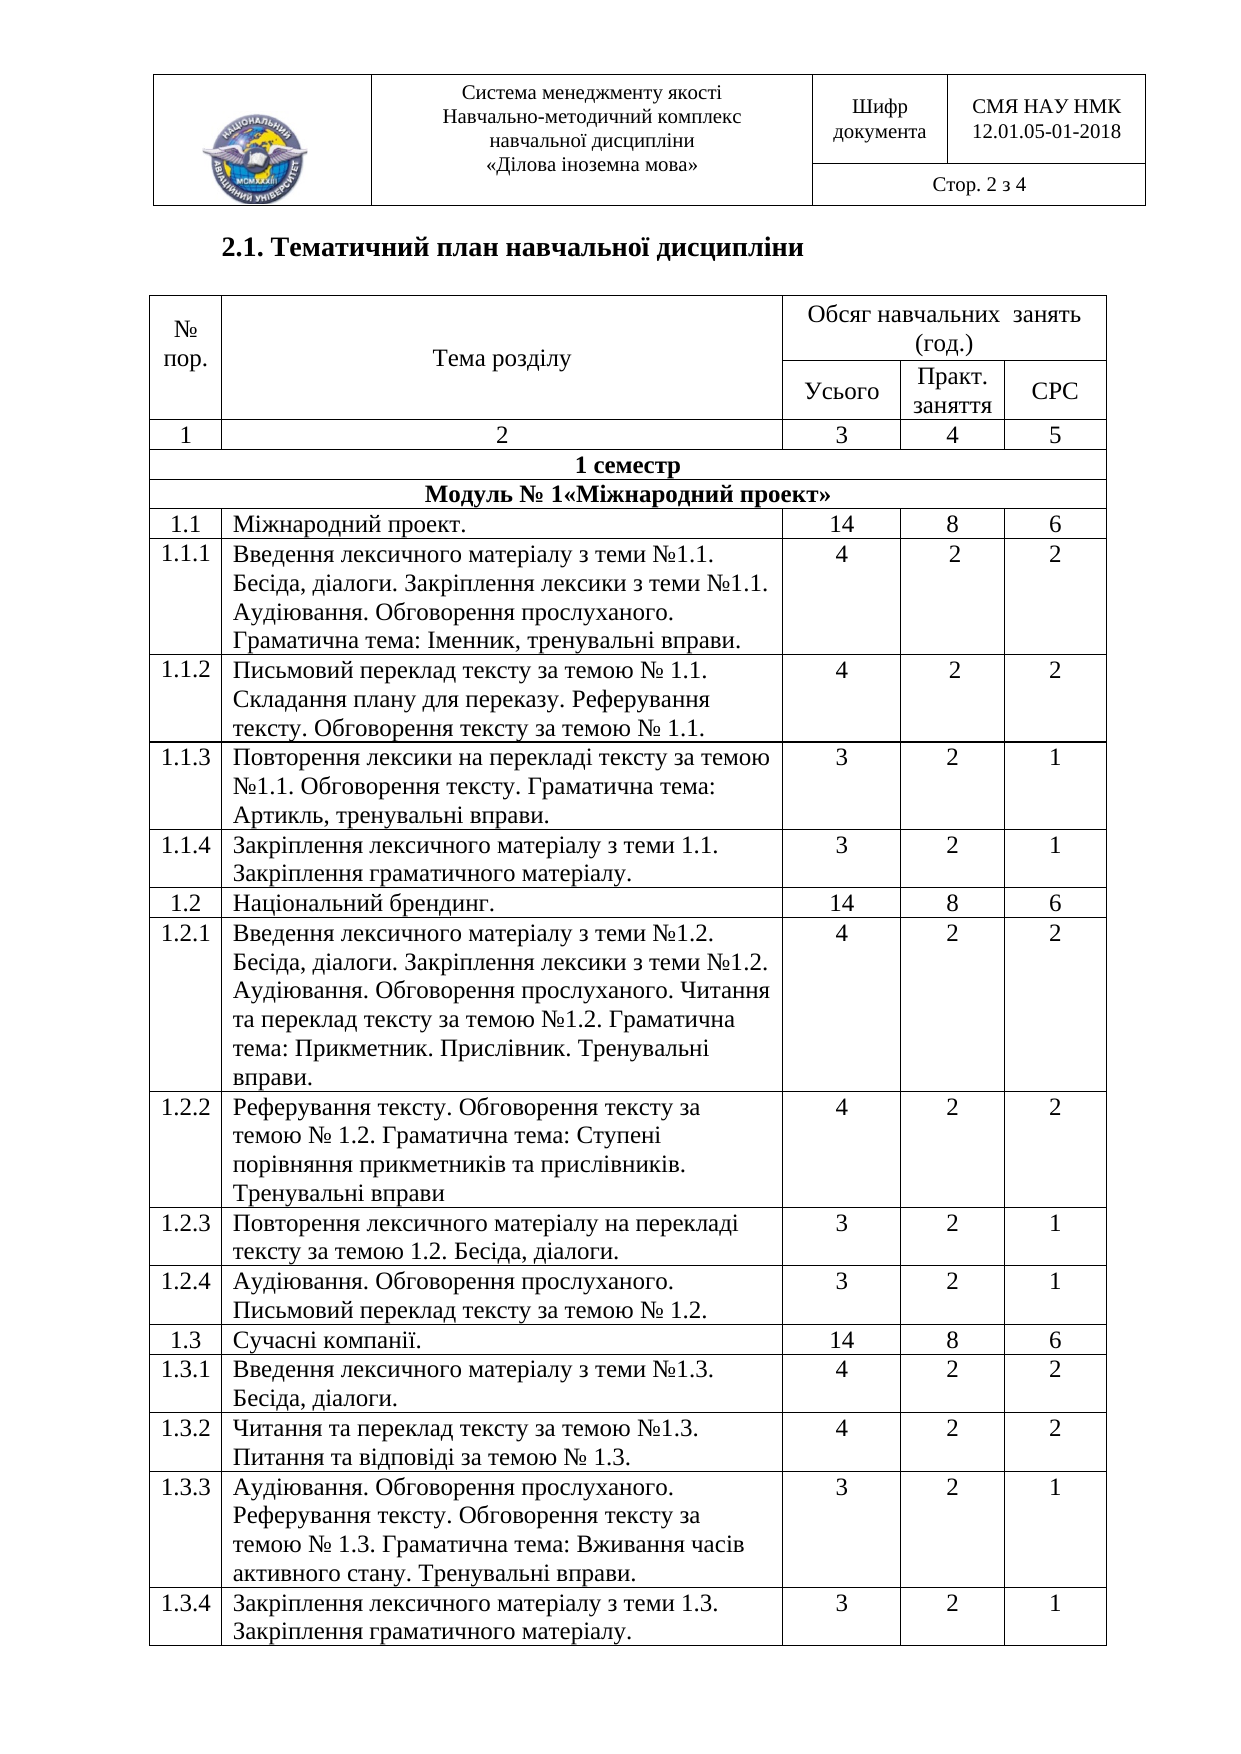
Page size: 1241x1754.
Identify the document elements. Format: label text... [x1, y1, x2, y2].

table_cell 1 семестр [150, 450, 1106, 478]
table_cell 4 [783, 655, 900, 741]
table_cell 1 [1005, 830, 1106, 887]
table_cell 1 [1005, 1208, 1106, 1265]
table_cell 2 [901, 1092, 1004, 1207]
table_cell 1.1.4 [150, 830, 221, 887]
table_cell 14 [783, 888, 900, 917]
table_cell 2 [1005, 918, 1106, 1091]
table_header № пор. [150, 296, 221, 419]
table_cell Повторення лексики на перекладі тексту за темою №1.1. Обговорення тексту. Граматична тема: Артикль, тренувальні вправи. [222, 743, 782, 829]
table_cell Практ. заняття [901, 361, 1004, 419]
table_cell Закріплення лексичного матеріалу з теми 1.3. Закріплення граматичного матеріалу. [222, 1588, 782, 1645]
table_cell 3 [783, 420, 900, 449]
table_cell 2 [901, 1266, 1004, 1324]
table_cell Міжнародний проект. [222, 509, 782, 538]
table_cell Реферування тексту. Обговорення тексту за темою № 1.2. Граматична тема: Ступені порівняння прикметників та прислівників. Тренувальні вправи [222, 1092, 782, 1207]
table_cell 1.2.1 [150, 918, 221, 1091]
picture [201, 111, 308, 203]
table_cell 4 [783, 1355, 900, 1412]
table_cell 14 [783, 509, 900, 538]
table_cell Введення лексичного матеріалу з теми №1.2. Бесіда, діалоги. Закріплення лексики з теми №1.2. Аудіювання. Обговорення прослуханого. Читання та переклад тексту за темою №1.2. Граматична тема: Прикметник. Прислівник. Тренувальні вправи. [222, 918, 782, 1091]
table_cell 2 [901, 655, 1004, 741]
table_cell 4 [901, 420, 1004, 449]
table_cell Аудіювання. Обговорення прослуханого. Письмовий переклад тексту за темою № 1.2. [222, 1266, 782, 1324]
table_header Тема розділу [222, 296, 782, 419]
table_cell 1.3.1 [150, 1355, 221, 1412]
table_cell Усього [783, 361, 900, 419]
table_cell 1 [1005, 1266, 1106, 1324]
table_cell 2 [1005, 1092, 1106, 1207]
table_cell СРС [1005, 361, 1106, 419]
table_cell 1 [150, 420, 221, 449]
table_cell 3 [783, 830, 900, 887]
table_cell 1.1.2 [150, 655, 221, 741]
table_cell 14 [783, 1325, 900, 1353]
table_cell 4 [783, 1413, 900, 1471]
table_cell 3 [783, 743, 900, 829]
table_cell 1.1.1 [150, 539, 221, 654]
table_cell 1.1 [150, 509, 221, 538]
table_cell Закріплення лексичного матеріалу з теми 1.1. Закріплення граматичного матеріалу. [222, 830, 782, 887]
table_cell Письмовий переклад тексту за темою № 1.1. Складання плану для переказу. Реферування тексту. Обговорення тексту за темою № 1.1. [222, 655, 782, 741]
table_cell 2 [901, 1208, 1004, 1265]
table_cell Введення лексичного матеріалу з теми №1.3. Бесіда, діалоги. [222, 1355, 782, 1412]
table_cell 4 [783, 1092, 900, 1207]
table_cell 1.1.3 [150, 743, 221, 829]
table_cell 6 [1005, 1325, 1106, 1353]
table_cell 2 [901, 1472, 1004, 1587]
table_cell 1 [1005, 1472, 1106, 1587]
table_cell 2 [1005, 1355, 1106, 1412]
table_cell Читання та переклад тексту за темою №1.3. Питання та відповіді за темою № 1.3. [222, 1413, 782, 1471]
table_cell 8 [901, 888, 1004, 917]
table_cell 1.3.4 [150, 1588, 221, 1645]
table_cell 4 [783, 918, 900, 1091]
table_cell 5 [1005, 420, 1106, 449]
table_cell Сучасні компанії. [222, 1325, 782, 1353]
table_cell 2 [901, 539, 1004, 654]
table_cell 3 [783, 1266, 900, 1324]
table_cell 3 [783, 1208, 900, 1265]
table_cell 2 [901, 743, 1004, 829]
table_cell 6 [1005, 509, 1106, 538]
table_cell Аудіювання. Обговорення прослуханого. Реферування тексту. Обговорення тексту за темою № 1.3. Граматична тема: Вживання часів активного стану. Тренувальні вправи. [222, 1472, 782, 1587]
table_cell 4 [783, 539, 900, 654]
table_cell 2 [1005, 1413, 1106, 1471]
table_cell 2 [222, 420, 782, 449]
table_cell 3 [783, 1588, 900, 1645]
table_cell 2 [901, 1413, 1004, 1471]
table_cell 2 [901, 918, 1004, 1091]
table_cell 1.3 [150, 1325, 221, 1353]
table_cell 2 [901, 1355, 1004, 1412]
table_cell 1 [1005, 743, 1106, 829]
table_cell 8 [901, 509, 1004, 538]
table_header Обсяг навчальних занять (год.) [783, 296, 1106, 360]
table_cell 2 [1005, 539, 1106, 654]
table_cell 6 [1005, 888, 1106, 917]
text 2.1. Тематичний план навчальної дисципліни [148, 231, 1152, 263]
table_cell Модуль № 1«Міжнародний проект» [150, 480, 1106, 508]
table_cell 1 [1005, 1588, 1106, 1645]
table_cell 2 [901, 830, 1004, 887]
table_cell 1.3.3 [150, 1472, 221, 1587]
table_cell 2 [901, 1588, 1004, 1645]
table_cell Повторення лексичного матеріалу на перекладі тексту за темою 1.2. Бесіда, діалоги. [222, 1208, 782, 1265]
table_cell Національний брендинг. [222, 888, 782, 917]
table_cell 1.2.3 [150, 1208, 221, 1265]
table_cell 1.2.2 [150, 1092, 221, 1207]
table_cell 1.3.2 [150, 1413, 221, 1471]
table_cell 3 [783, 1472, 900, 1587]
table_cell 1.2.4 [150, 1266, 221, 1324]
table_cell 8 [901, 1325, 1004, 1353]
table_cell 1.2 [150, 888, 221, 917]
table_cell Введення лексичного матеріалу з теми №1.1. Бесіда, діалоги. Закріплення лексики з теми №1.1. Аудіювання. Обговорення прослуханого. Граматична тема: Іменник, тренувальні вправи. [222, 539, 782, 654]
table_cell 2 [1005, 655, 1106, 741]
